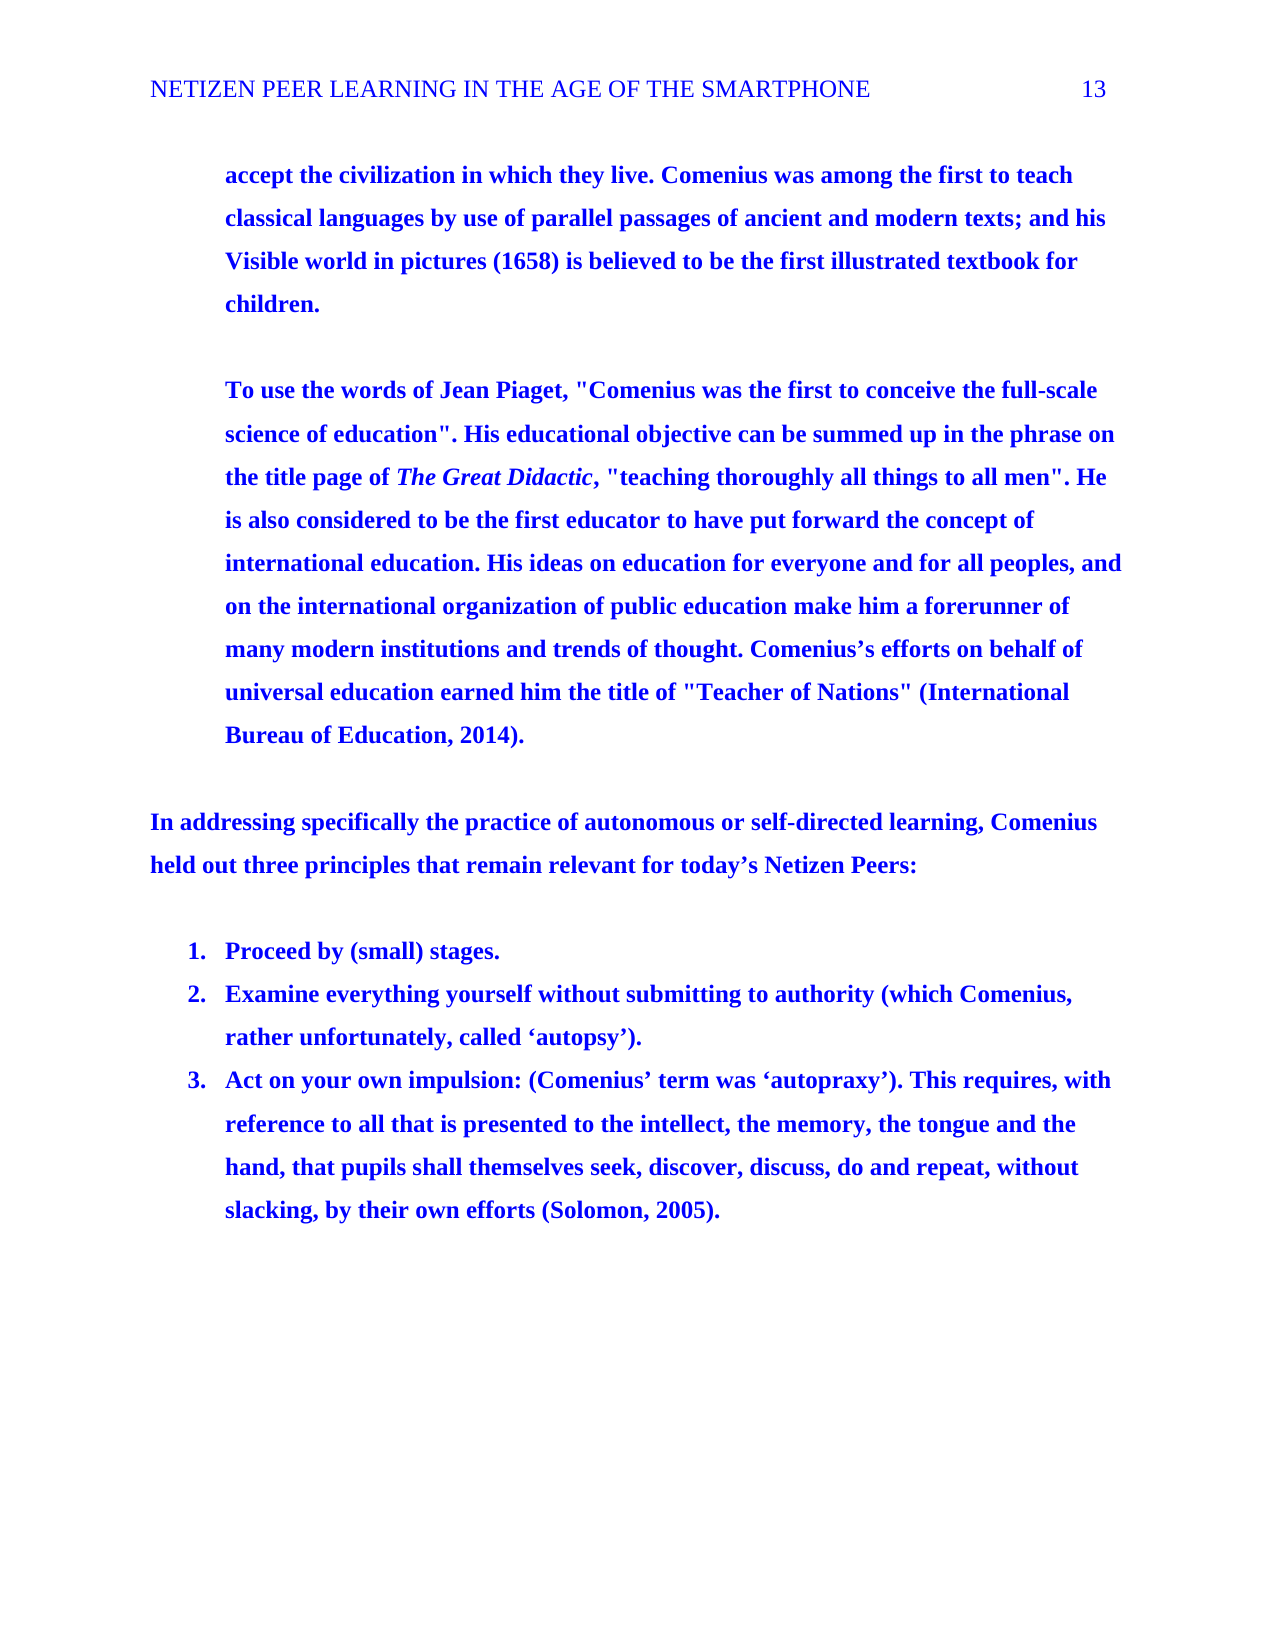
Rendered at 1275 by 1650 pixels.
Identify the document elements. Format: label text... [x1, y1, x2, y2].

text In addressing specifically the practice of autonomous or self-directed learning, Comenius held out three principles that remain relevant for today’s Netizen Peers: [150, 807, 1125, 879]
list Examine everything yourself without submitting to authority (which Comenius, rather unfortunately, called ‘autopsy’). [187, 979, 1125, 1051]
text To use the words of Jean Piaget, "Comenius was the first to conceive the full-scale science of education". His educational objective can be summed up in the phrase on the title page of The Great Didactic, "teaching thoroughly all things to all men". He is also considered to be the first educator to have put forward the concept of international education. His ideas on education for everyone and for all peoples, and on the international organization of public education make him a forerunner of many modern institutions and trends of thought. Comenius’s efforts on behalf of universal education earned him the title of "Teacher of Nations" (International Bureau of Education, 2014). [225, 376, 1125, 749]
list Act on your own impulsion: (Comenius’ term was ‘autopraxy’). This requires, with reference to all that is presented to the intellect, the memory, the tongue and the hand, that pupils shall themselves seek, discover, discuss, do and repeat, without slacking, by their own efforts (Solomon, 2005). [187, 1066, 1125, 1224]
list Proceed by (small) stages. [187, 936, 1125, 965]
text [225, 160, 1125, 318]
